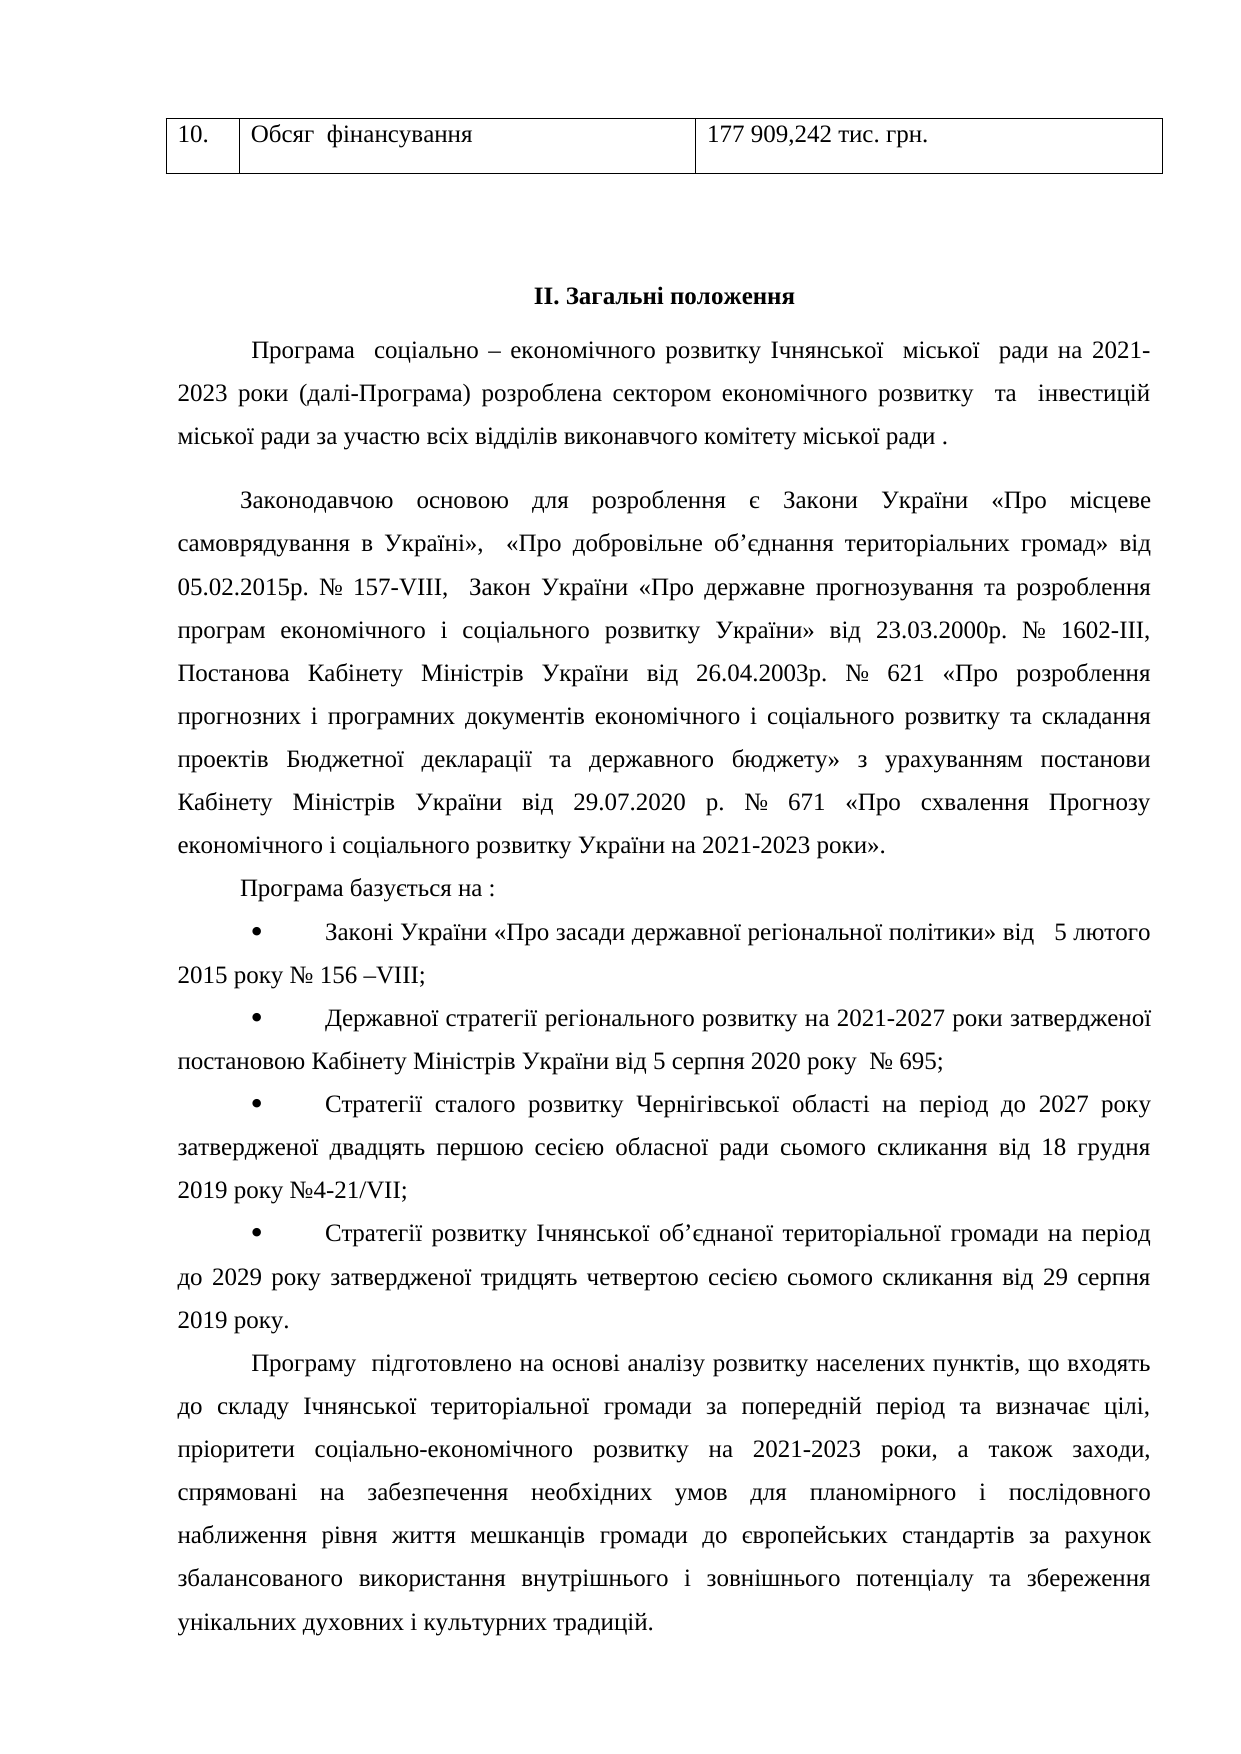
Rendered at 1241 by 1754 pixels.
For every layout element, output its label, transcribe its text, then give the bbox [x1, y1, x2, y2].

list Стратегії розвитку Ічнянської об’єднаної територіальної громади на період до 2029 року затвердженої тридцять четвертою сесією сьомого скликання від 29 серпня 2019 року. [177, 1218, 1152, 1333]
table_cell 177 909,242 тис. грн. [696, 119, 1162, 173]
table_cell 10. [167, 119, 239, 173]
list Законі України «Про засади державної регіональної політики» від 5 лютого 2015 року № 156 –VIII; [177, 917, 1152, 988]
text Програма базується на : [177, 873, 1152, 902]
list Стратегії сталого розвитку Чернігівської області на період до 2027 року затвердженої двадцять першою сесією обласної ради сьомого скликання від 18 грудня 2019 року №4-21/VII; [177, 1089, 1152, 1204]
text Програма соціально – економічного розвитку Ічнянської міської ради на 2021-2023 роки (далі-Програма) розроблена сектором економічного розвитку та інвестицій міської ради за участю всіх відділів виконавчого комітету міської ради . [177, 335, 1152, 450]
text Програму підготовлено на основі аналізу розвитку населених пунктів, що входять до складу Ічнянської територіальної громади за попередній період та визначає цілі, пріоритети соціально-економічного розвитку на 2021-2023 роки, а також заходи, спрямовані на забезпечення необхідних умов для планомірного і послідовного наближення рівня життя мешканців громади до європейських стандартів за рахунок збалансованого використання внутрішнього і зовнішнього потенціалу та збереження унікальних духовних і культурних традицій. [177, 1348, 1152, 1635]
table_cell Обсяг фінансування [240, 119, 695, 173]
text ІІ. Загальні положення [177, 281, 1152, 310]
list Державної стратегії регіонального розвитку на 2021-2027 роки затвердженої постановою Кабінету Міністрів України від 5 серпня 2020 року № 695; [177, 1003, 1152, 1075]
text Законодавчою основою для розроблення є Закони України «Про місцеве самоврядування в Україні», «Про добровільне об’єднання територіальних громад» від 05.02.2015р. № 157-VIII, Закон України «Про державне прогнозування та розроблення програм економічного і соціального розвитку України» від 23.03.2000р. № 1602-ІІІ, Постанова Кабінету Міністрів України від 26.04.2003р. № 621 «Про розроблення прогнозних і програмних документів економічного і соціального розвитку та складання проектів Бюджетної декларації та державного бюджету» з урахуванням постанови Кабінету Міністрів України від 29.07.2020 р. № 671 «Про схвалення Прогнозу економічного і соціального розвитку України на 2021-2023 роки». [177, 485, 1152, 859]
